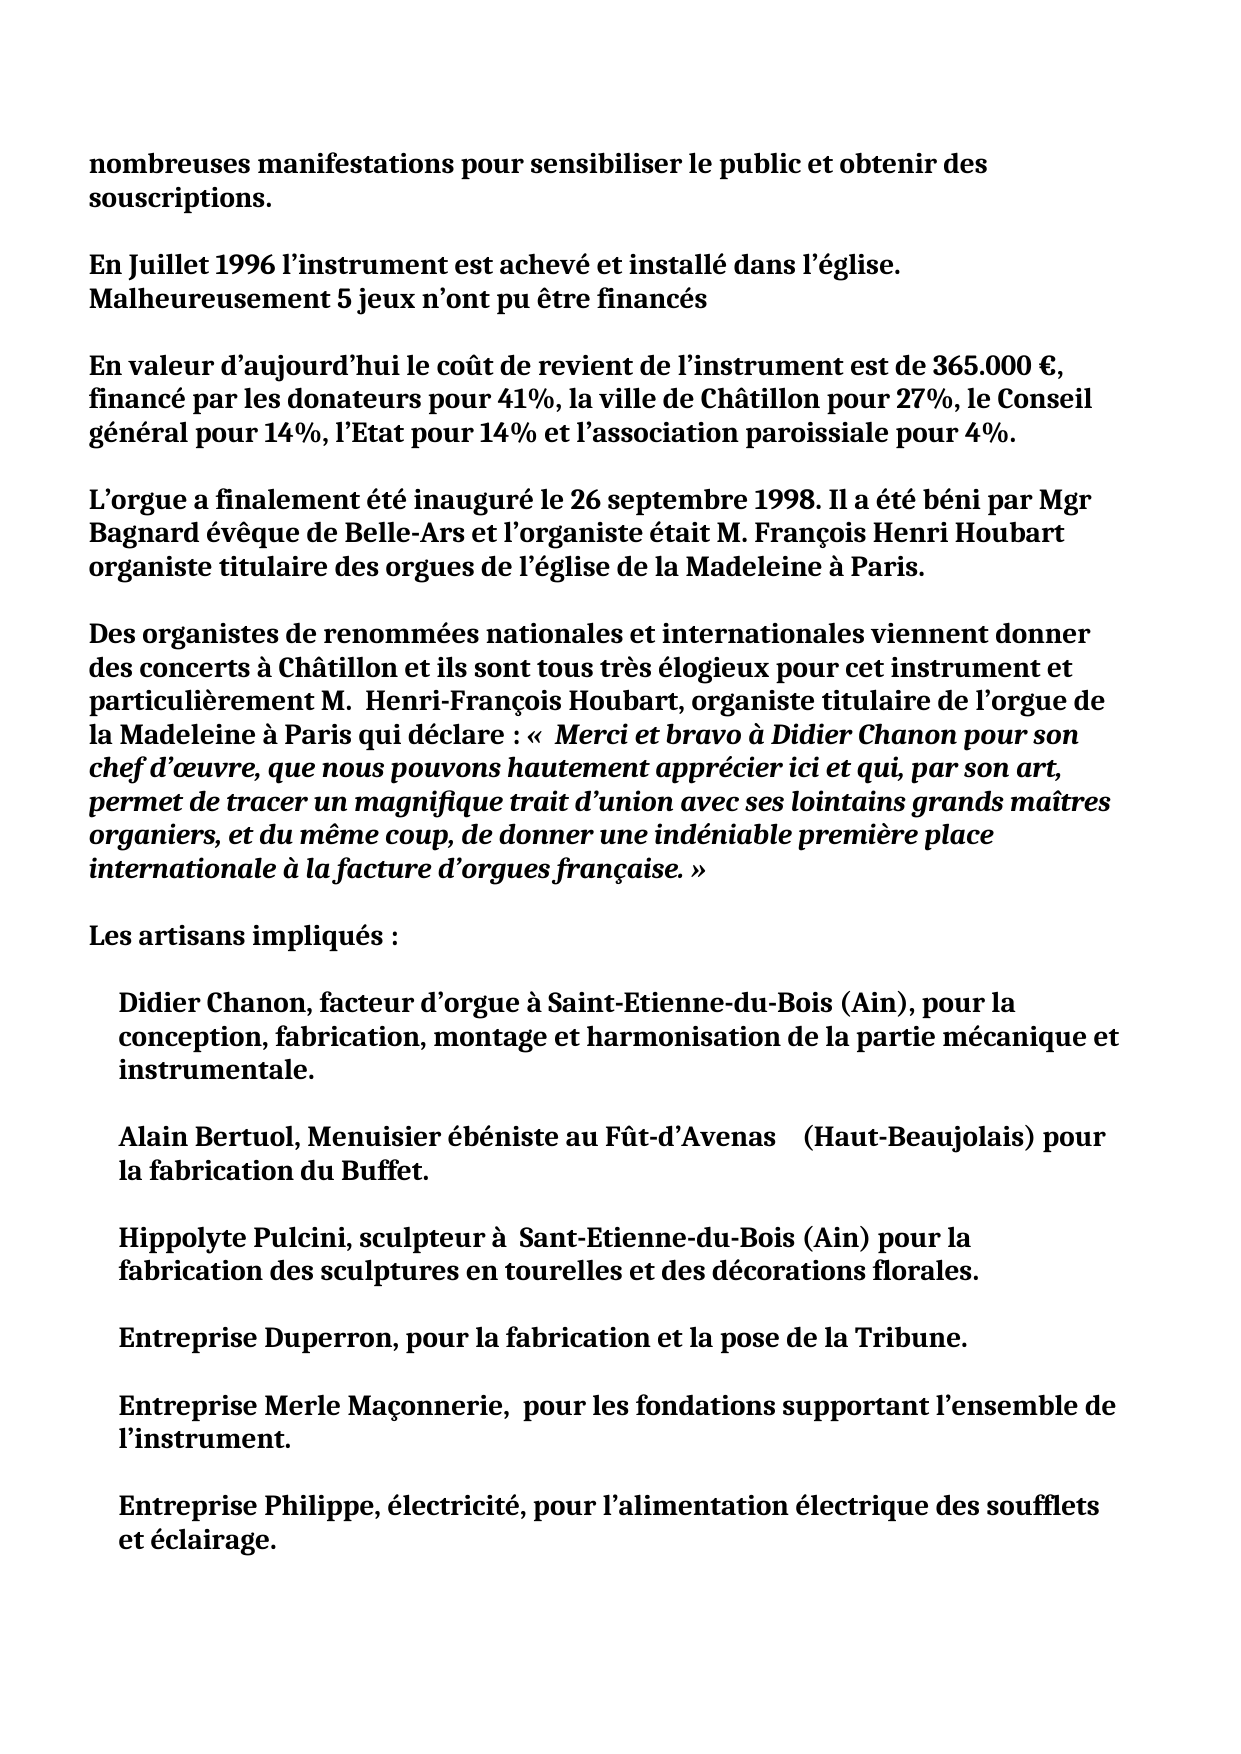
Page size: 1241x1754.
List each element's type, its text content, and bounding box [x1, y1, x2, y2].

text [88, 148, 1122, 215]
text En valeur d’aujourd’hui le coût de revient de l’instrument est de 365.000 €, financé par les donateurs pour 41%, la ville de Châtillon pour 27%, le Conseil général pour 14%, l’Etat pour 14% et l’association paroissiale pour 4%. [88, 349, 1122, 449]
text En Juillet 1996 l’instrument est achevé et installé dans l’église. Malheureusement 5 jeux n’ont pu être financés [88, 248, 1122, 315]
text Alain Bertuol, Menuisier ébéniste au Fût-d’Avenas (Haut-Beaujolais) pour la fabrication du Buffet. [118, 1120, 1122, 1187]
text Hippolyte Pulcini, sculpteur à Sant-Etienne-du-Bois (Ain) pour la fabrication des sculptures en tourelles et des décorations florales. [118, 1221, 1122, 1288]
text Les artisans impliqués : [88, 919, 1122, 953]
text Entreprise Merle Maçonnerie, pour les fondations supportant l’ensemble de l’instrument. [118, 1389, 1122, 1456]
text Entreprise Duperron, pour la fabrication et la pose de la Tribune. [118, 1322, 1122, 1355]
text Entreprise Philippe, électricité, pour l’alimentation électrique des soufflets et éclairage. [118, 1489, 1122, 1556]
text Didier Chanon, facteur d’orgue à Saint-Etienne-du-Bois (Ain), pour la conception, fabrication, montage et harmonisation de la partie mécanique et instrumentale. [118, 986, 1122, 1087]
text L’orgue a finalement été inauguré le 26 septembre 1998. Il a été béni par Mgr Bagnard évêque de Belle-Ars et l’organiste était M. François Henri Houbart organiste titulaire des orgues de l’église de la Madeleine à Paris. [88, 483, 1122, 584]
text Des organistes de renommées nationales et internationales viennent donner des concerts à Châtillon et ils sont tous très élogieux pour cet instrument et particulièrement M. Henri-François Houbart, organiste titulaire de l’orgue de la Madeleine à Paris qui déclare : « Merci et bravo à Didier Chanon pour son chef d’œuvre, que nous pouvons hautement apprécier ici et qui, par son art, permet de tracer un magnifique trait d’union avec ses lointains grands maîtres organiers, et du même coup, de donner une indéniable première place internationale à la facture d’orgues française. » [88, 617, 1122, 886]
